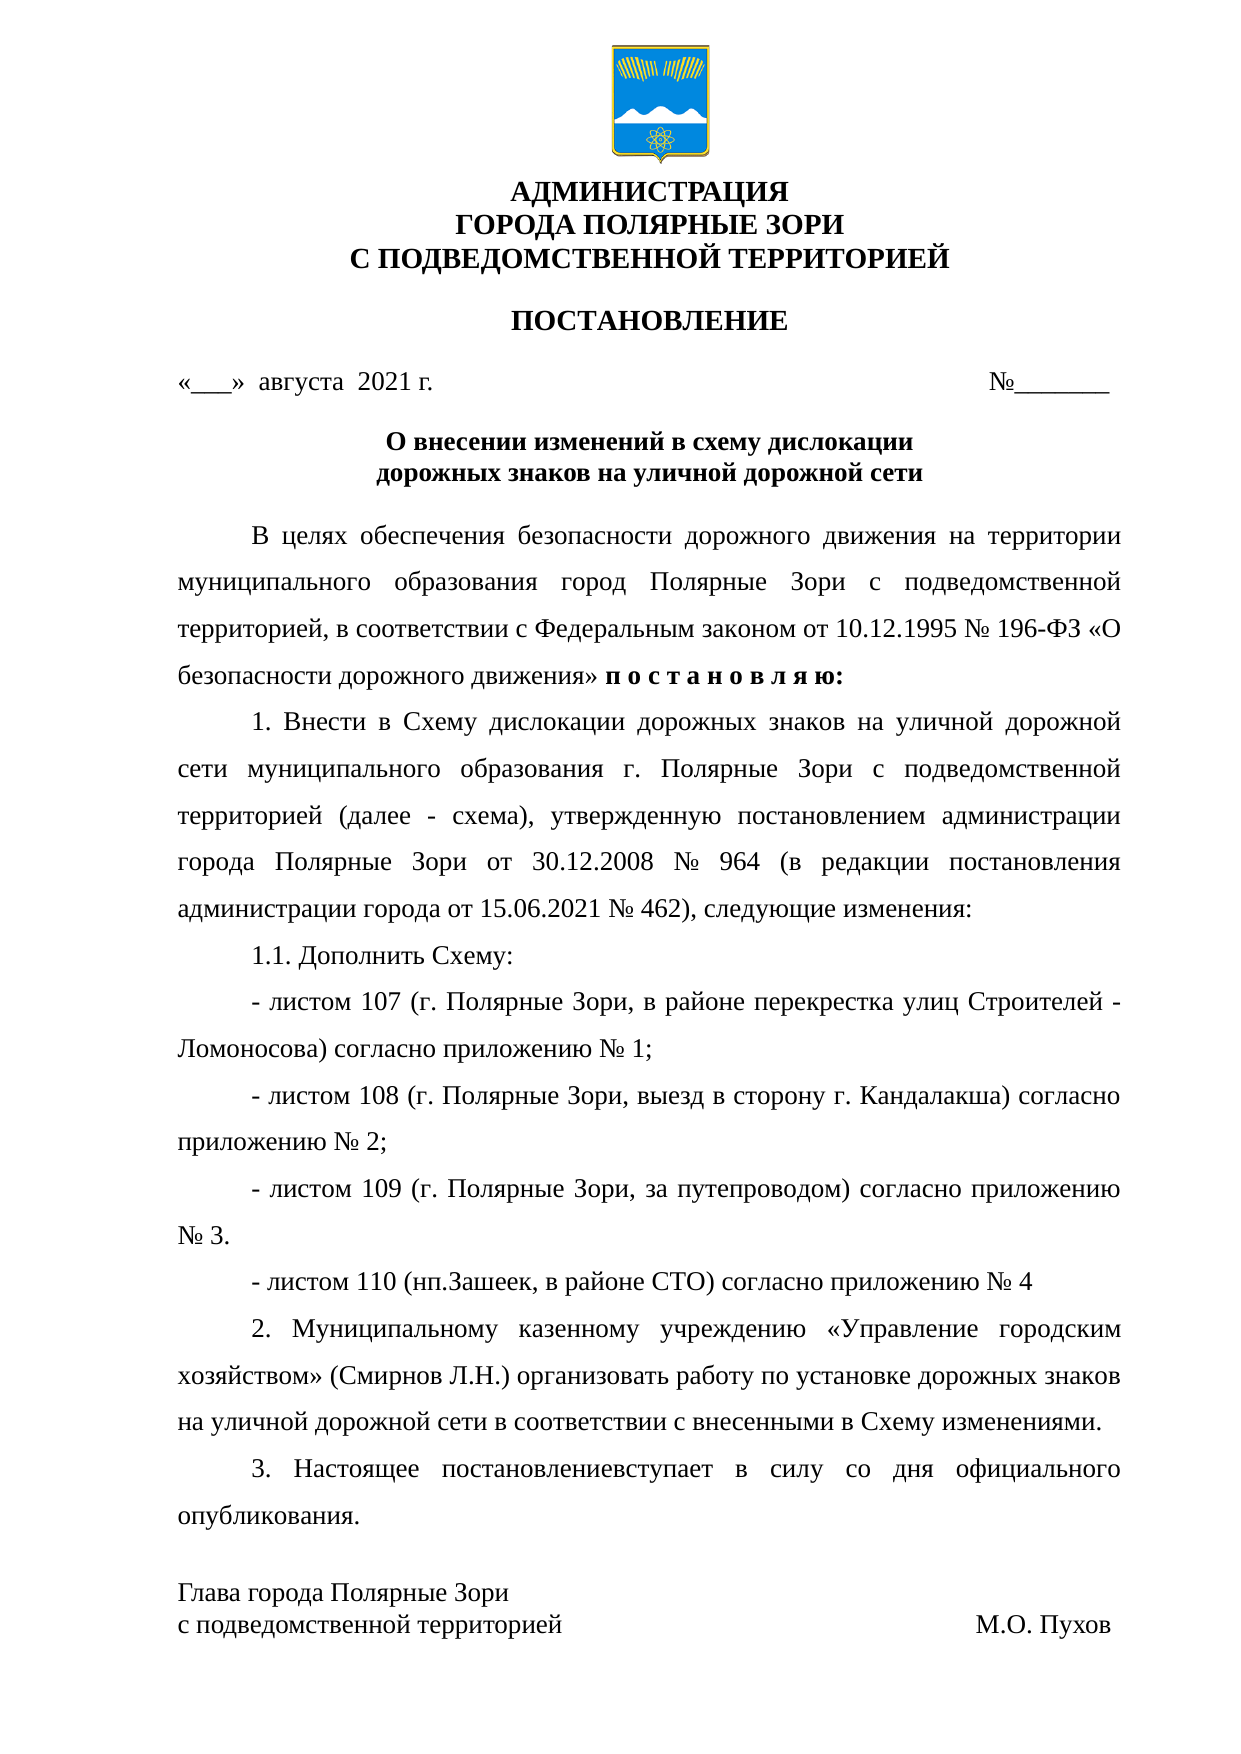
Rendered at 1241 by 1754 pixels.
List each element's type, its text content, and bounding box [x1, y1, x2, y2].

text В целях обеспечения безопасности дорожного движения на территории муниципального образования город Полярные Зори с подведомственной территорией, в соответствии с Федеральным законом от 10.12.1995 № 196-ФЗ «О безопасности дорожного движения» п о с т а н о в л я ю: [177, 519, 1122, 690]
text О внесении изменений в схему дислокации [177, 425, 1122, 456]
picture [611, 45, 710, 164]
text 1.1. Дополнить Схему: [177, 939, 1122, 970]
text АДМИНИСТРАЦИЯ [177, 174, 1122, 207]
text - листом 109 (г. Полярные Зори, за путепроводом) согласно приложению № 3. [177, 1172, 1122, 1250]
text - листом 110 (нп.Зашеек, в районе СТО) согласно приложению № 4 [177, 1265, 1122, 1297]
text С ПОДВЕДОМСТВЕННОЙ ТЕРРИТОРИЕЙ [177, 241, 1122, 274]
text 2. Муниципальному казенному учреждению «Управление городским хозяйством» (Смирнов Л.Н.) организовать работу по установке дорожных знаков на уличной дорожной сети в соответствии с внесенными в Схему изменениями. [177, 1312, 1122, 1437]
list с подведомственной территорией М.О. Пухов [177, 1608, 1122, 1639]
text Глава города Полярные Зори [177, 1577, 1122, 1608]
text 3. Настоящее постановлениевступает в силу со дня официального опубликования. [177, 1452, 1122, 1530]
text «___» августа 2021 г. №_______ [177, 365, 1122, 397]
text ГОРОДА ПОЛЯРНЫЕ ЗОРИ [177, 207, 1122, 241]
text - листом 108 (г. Полярные Зори, выезд в сторону г. Кандалакша) согласно приложению № 2; [177, 1079, 1122, 1157]
text - листом 107 (г. Полярные Зори, в районе перекрестка улиц Строителей - Ломоносова) согласно приложению № 1; [177, 985, 1122, 1063]
text дорожных знаков на уличной дорожной сети [177, 456, 1122, 488]
text 1. Внести в Схему дислокации дорожных знаков на уличной дорожной сети муниципального образования г. Полярные Зори с подведомственной территорией (далее - схема), утвержденную постановлением администрации города Полярные Зори от 30.12.2008 № 964 (в редакции постановления администрации города от 15.06.2021 № 462), следующие изменения: [177, 705, 1122, 923]
subtitle ПОСТАНОВЛЕНИЕ [177, 303, 1122, 337]
